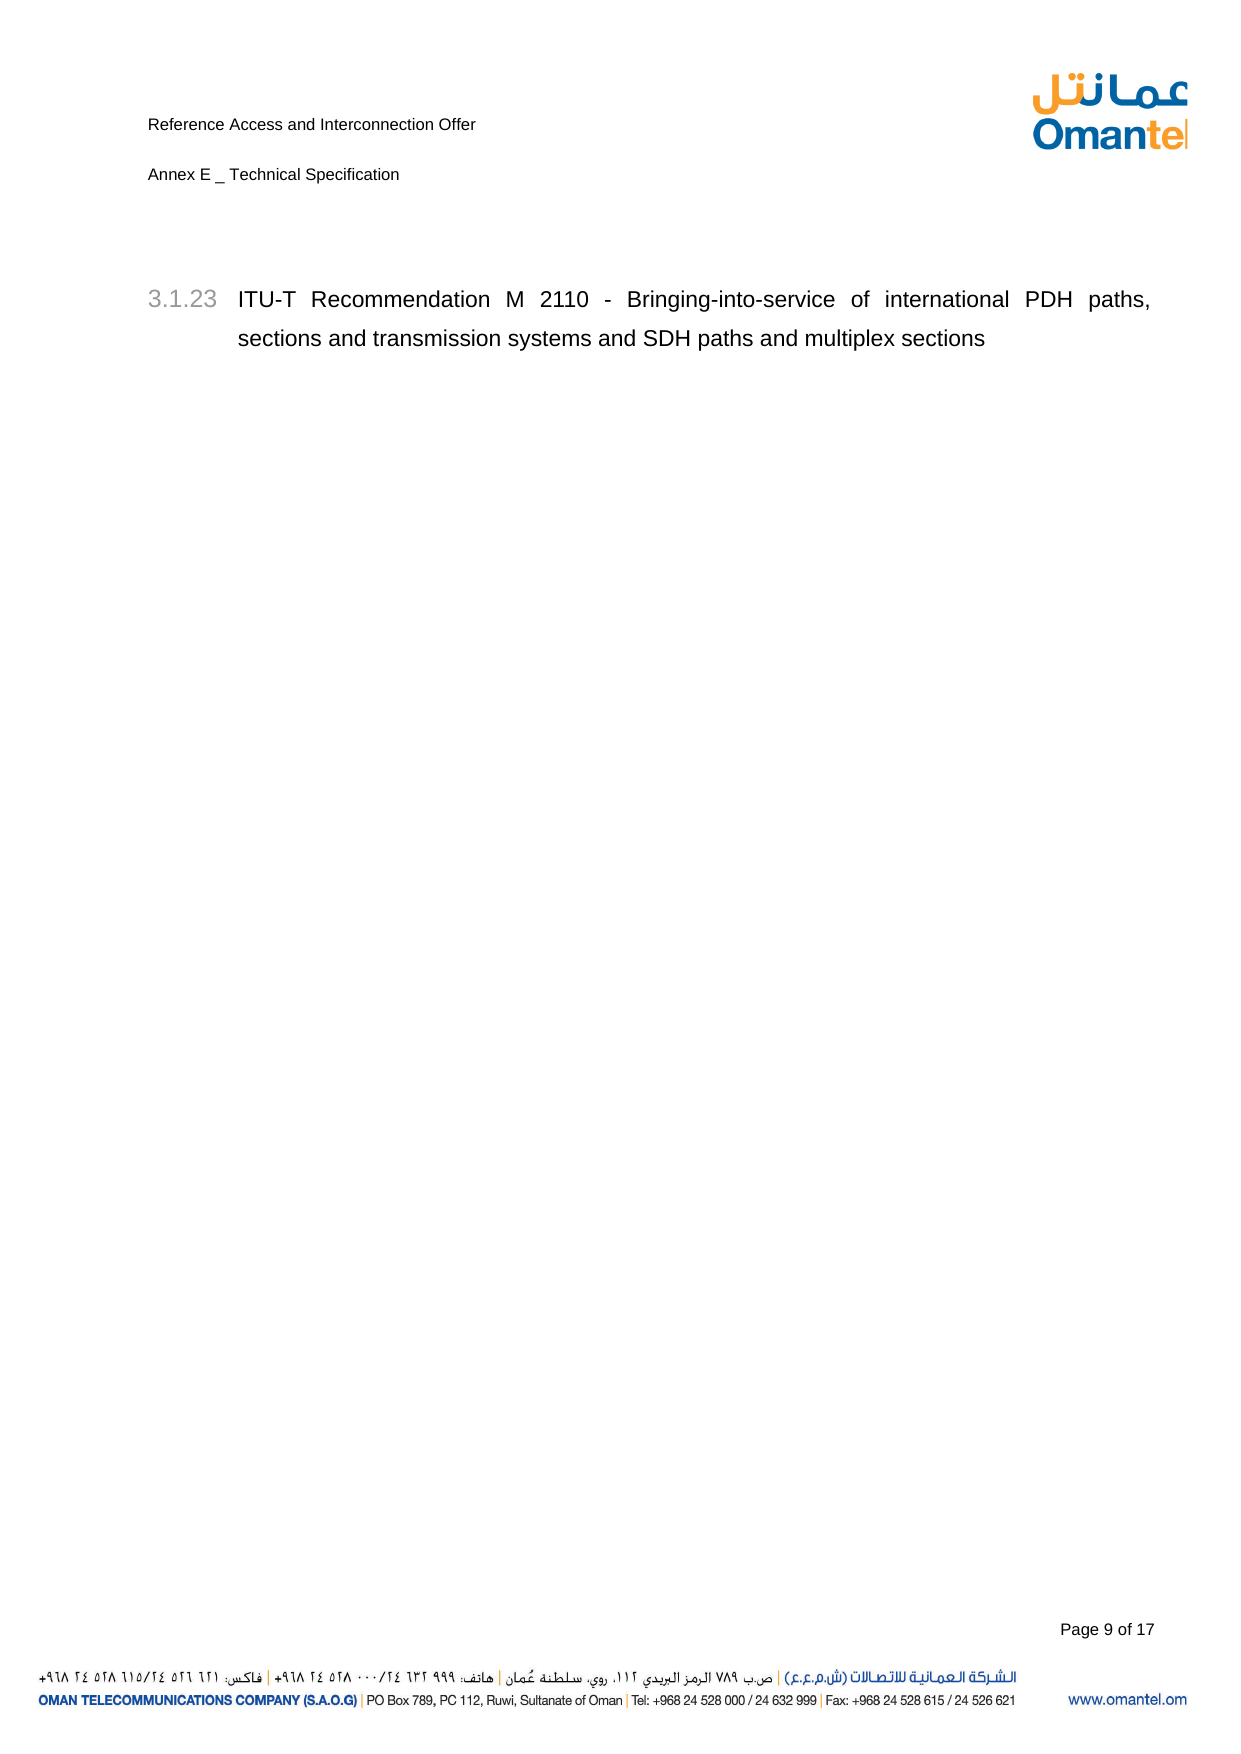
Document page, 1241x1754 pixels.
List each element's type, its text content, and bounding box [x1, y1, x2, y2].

picture [1033, 58, 1188, 159]
list ITU-T Recommendation M 2110 - Bringing-into-service of international PDH paths, sections and transmission systems and SDH paths and multiplex sections [148, 283, 1152, 352]
picture [0, 1662, 1236, 1714]
